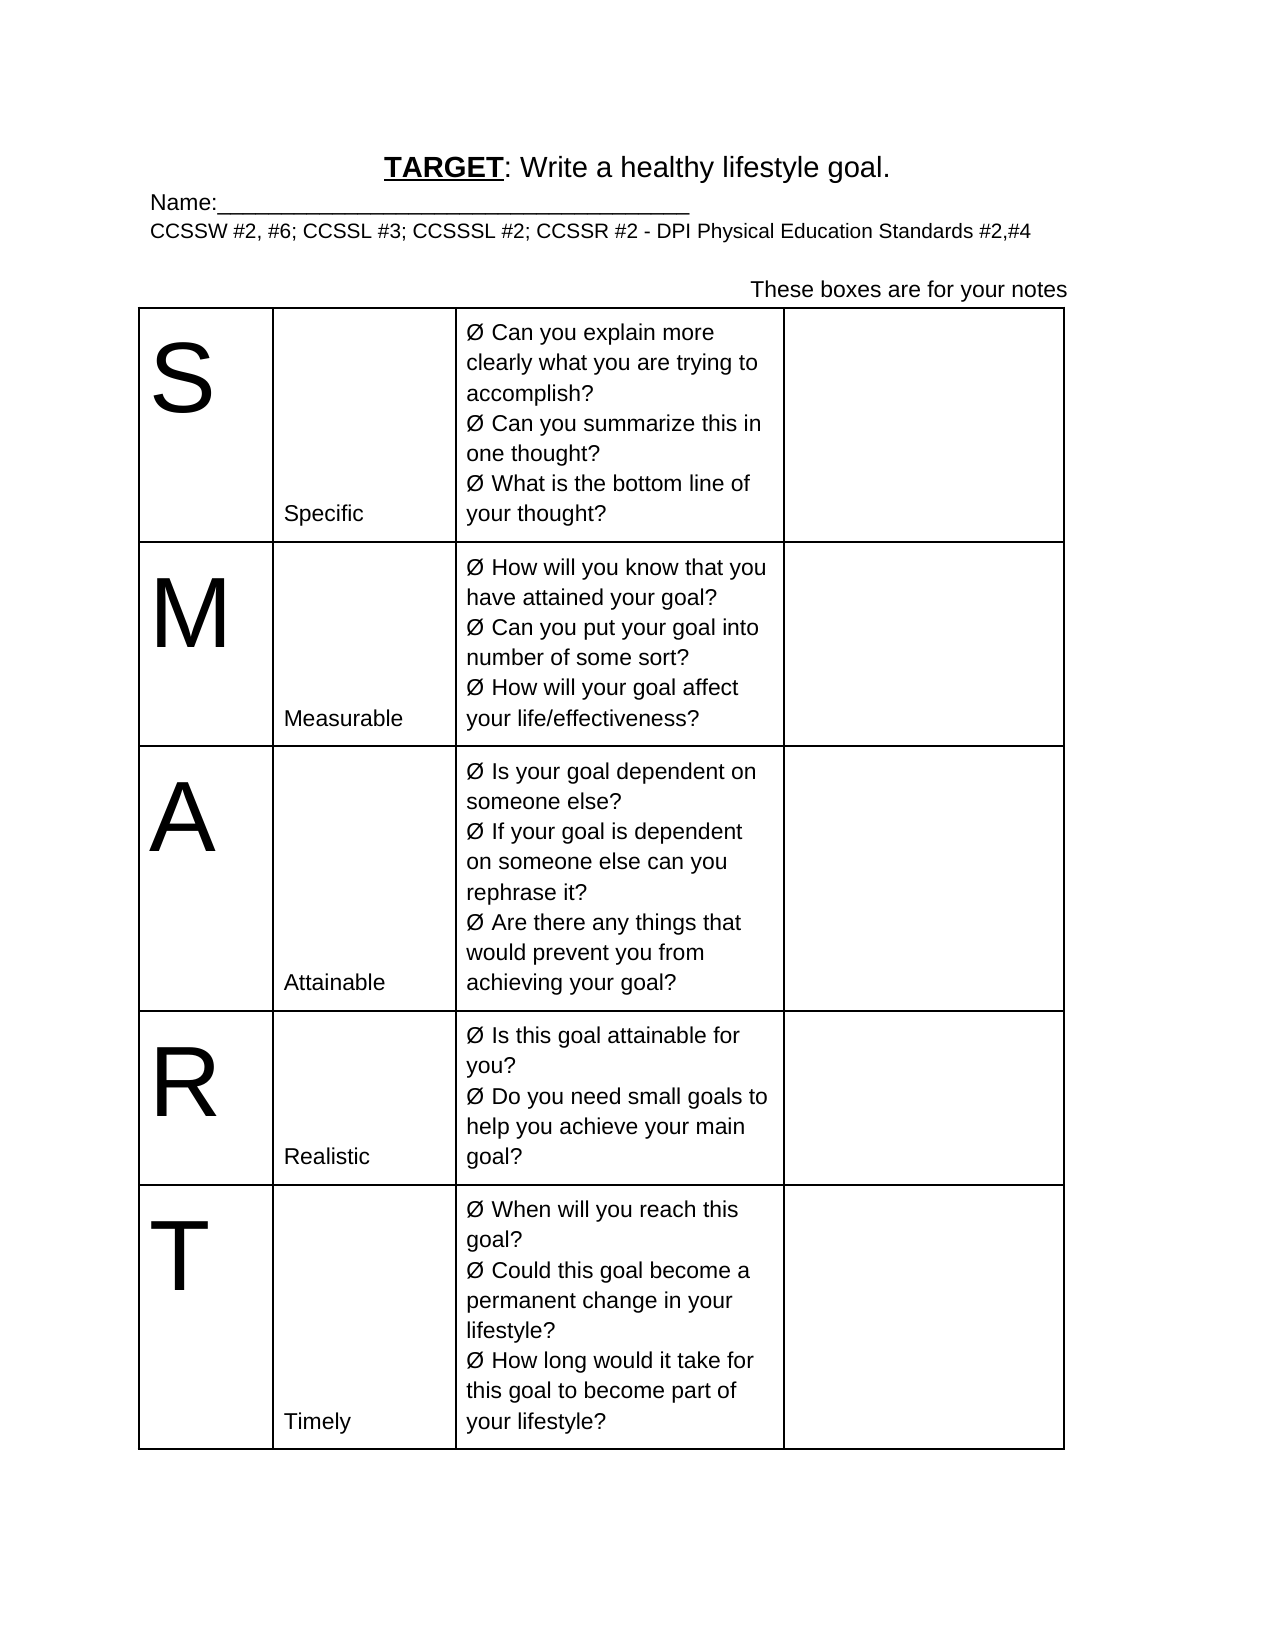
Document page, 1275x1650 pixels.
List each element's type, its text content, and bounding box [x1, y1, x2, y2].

text TARGET: Write a healthy lifestyle goal. [150, 150, 1125, 183]
table_header [785, 309, 1063, 541]
table_cell [785, 1012, 1063, 1184]
text CCSSW #2, #6; CCSSL #3; CCSSSL #2; CCSSR #2 - DPI Physical Education Standards #2,#4 [150, 219, 1125, 243]
table_cell Ø Is your goal dependent on someone else? Ø If your goal is dependent on someone else can you rephrase it? Ø Are there any things that would prevent you from achieving your goal? [457, 747, 783, 1010]
table_cell Realistic [274, 1012, 455, 1184]
table_header Specific [274, 309, 455, 541]
table_cell Ø How will you know that you have attained your goal? Ø Can you put your goal into number of some sort? Ø How will your goal affect your life/effectiveness? [457, 543, 783, 745]
table_cell Timely [274, 1186, 455, 1448]
table_cell M [140, 543, 272, 745]
table_cell Attainable [274, 747, 455, 1010]
table_cell R [140, 1012, 272, 1184]
table_header S [140, 309, 272, 541]
table_cell Ø Is this goal attainable for you? Ø Do you need small goals to help you achieve your main goal? [457, 1012, 783, 1184]
table_cell [785, 1186, 1063, 1448]
table_cell Measurable [274, 543, 455, 745]
table_cell Ø When will you reach this goal? Ø Could this goal become a permanent change in your lifestyle? Ø How long would it take for this goal to become part of your lifestyle? [457, 1186, 783, 1448]
table_cell [785, 543, 1063, 745]
table_header Ø Can you explain more clearly what you are trying to accomplish? Ø Can you summarize this in one thought? Ø What is the bottom line of your thought? [457, 309, 783, 541]
text Name:_____________________________________ [150, 188, 1125, 215]
table_cell T [140, 1186, 272, 1448]
text These boxes are for your notes [150, 276, 1125, 303]
table_cell [785, 747, 1063, 1010]
table_cell A [140, 747, 272, 1010]
